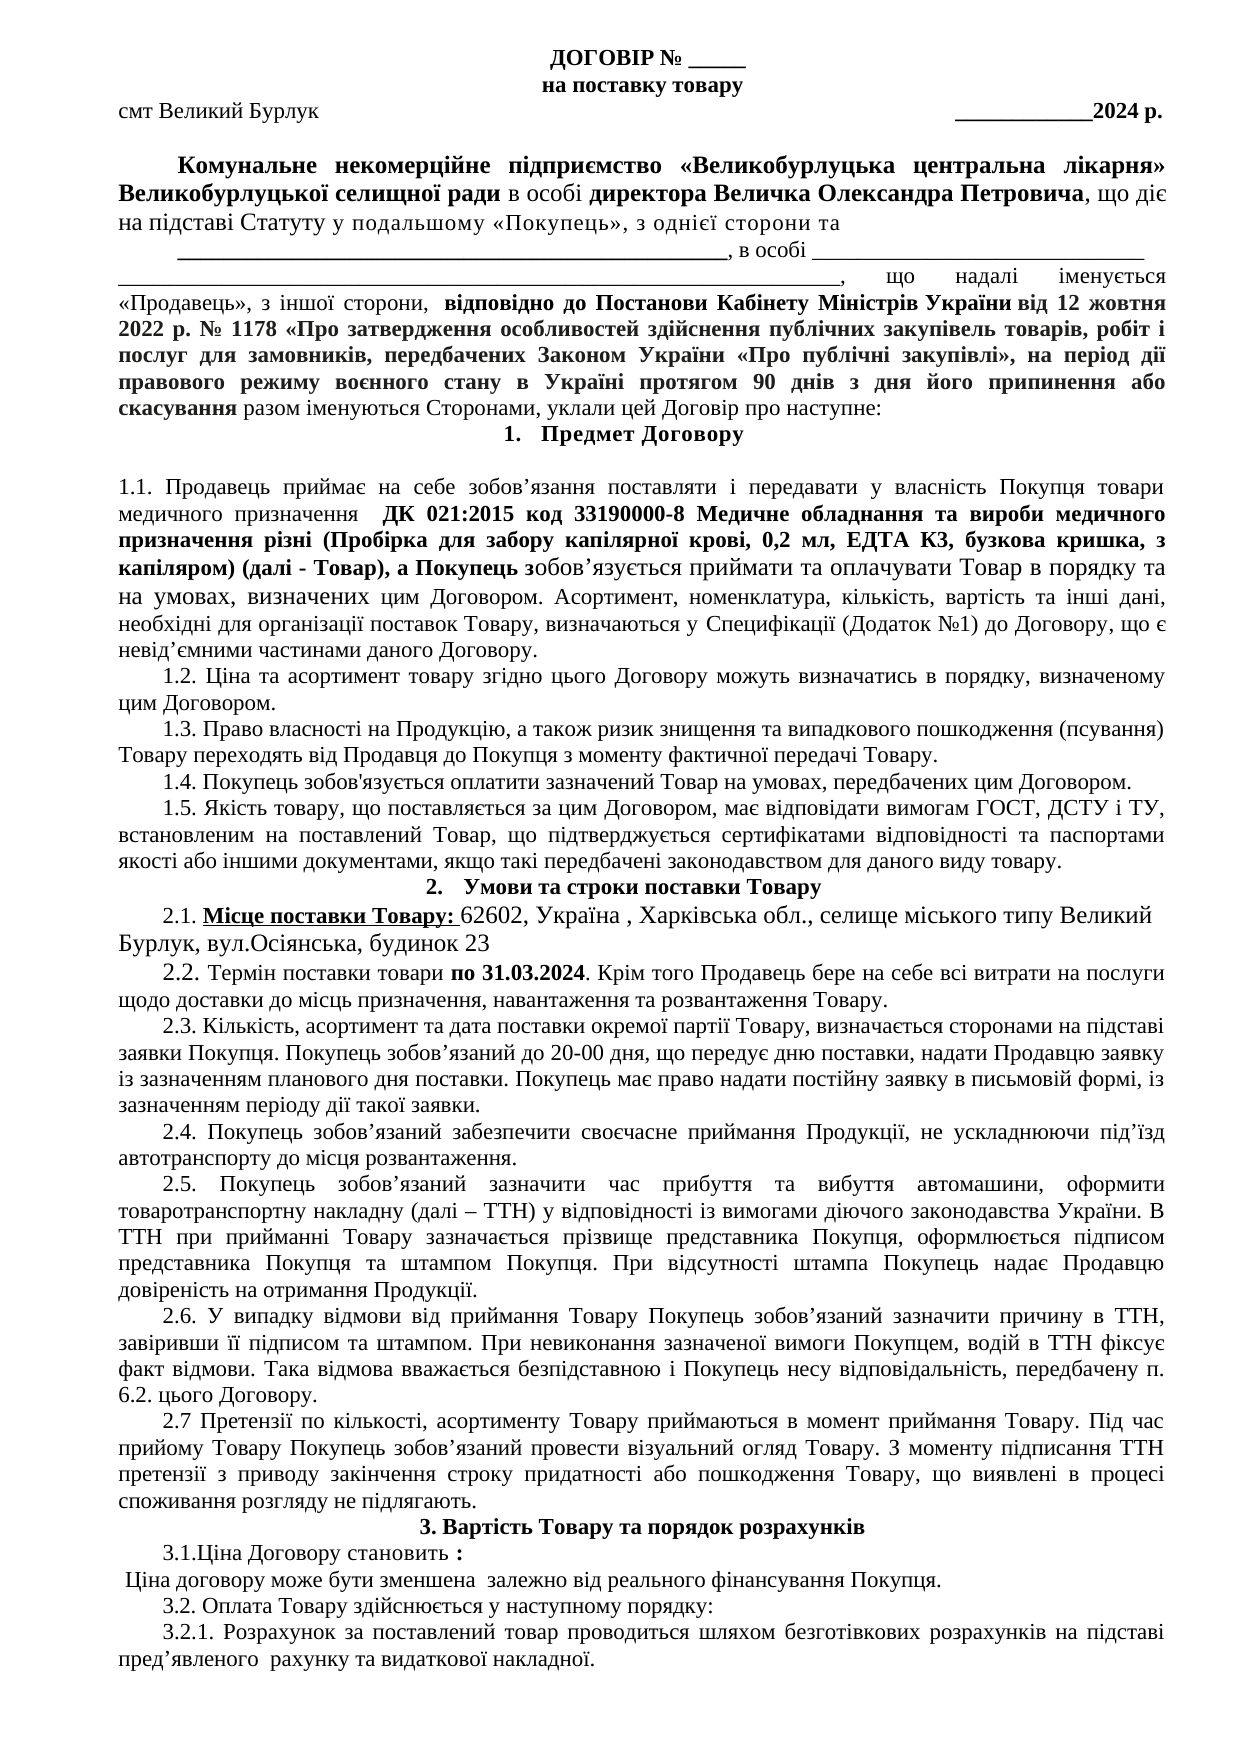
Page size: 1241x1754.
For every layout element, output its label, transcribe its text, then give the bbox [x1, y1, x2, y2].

text ДОГОВІР № _____ [118, 44, 1166, 71]
subtitle 1.1. Продавець приймає на себе зобов’язання поставляти і передавати у власність Покупця товари медичного призначення ДК 021:2015 код 33190000-8 Медичне обладнання та вироби медичного призначення різні (Пробірка для забору капілярної крові, 0,2 мл, ЕДТА К3, бузкова кришка, з капіляром) (далі - Товар), а Покупець зобов’язується приймати та оплачувати Товар в порядку та на умовах, визначених цим Договором. Асортимент, номенклатура, кількість, вартість та інші дані, необхідні для організації поставок Товару, визначаються у Специфікації (Додаток №1) до Договору, що є невід’ємними частинами даного Договору. [118, 473, 1166, 662]
text 1.3. Право власності на Продукцію, а також ризик знищення та випадкового пошкодження (псування) Товару переходять від Продавця до Покупця з моменту фактичної передачі Товару. [118, 715, 1166, 768]
text 2.3. Кількість, асортимент та дата поставки окремої партії Товару, визначається сторонами на підставі заявки Покупця. Покупець зобов’язаний до 20-00 дня, що передує дню поставки, надати Продавцю заявку із зазначенням планового дня поставки. Покупець має право надати постійну заявку в письмовій формі, із зазначенням періоду дії такої заявки. [118, 1012, 1166, 1118]
list Предмет Договору [81, 421, 1166, 447]
text 2.6. У випадку відмови від приймання Товару Покупець зобов’язаний зазначити причину в ТТН, завіривши її підписом та штампом. При невиконання зазначеної вимоги Покупцем, водій в ТТН фіксує факт відмови. Така відмова вважається безпідставною і Покупець несу відповідальність, передбачену п. 6.2. цього Договору. [118, 1302, 1166, 1408]
text на поставку товару [118, 71, 1166, 97]
text 3. Вартість Товару та порядок розрахунків [118, 1513, 1166, 1539]
text 3.2. Оплата Товару здійснюється у наступному порядку: [118, 1592, 1166, 1618]
text ________________________________________________, в особі _____________________________ [118, 236, 1166, 262]
text 1.5. Якість товару, що поставляється за цим Договором, має відповідати вимогам ГОСТ, ДСТУ і ТУ, встановленим на поставлений Товар, що підтверджується сертифікатами відповідності та паспортами якості або іншими документами, якщо такі передбачені законодавством для даного виду товару. [118, 794, 1166, 873]
text 3.2.1. Розрахунок за поставлений товар проводиться шляхом безготівкових розрахунків на підставі пред’явленого рахунку та видаткової накладної. [118, 1618, 1166, 1671]
text _______________________________________________________________, що надалі іменується «Продавець», з іншої сторони, відповідно до Постанови Кабінету Міністрів України від 12 жовтня 2022 р. № 1178 «Про затвердження особливостей здійснення публічних закупівель товарів, робіт і послуг для замовників, передбачених Законом України «Про публічні закупівлі», на період дії правового режиму воєнного стану в Україні протягом 90 днів з дня його припинення або скасування разом іменуються Сторонами, уклали цей Договір про наступне: [118, 262, 1166, 315]
text 2.5. Покупець зобов’язаний зазначити час прибуття та вибуття автомашини, оформити товаротранспортну накладну (далі – ТТН) у відповідності із вимогами діючого законодавства України. В ТТН при прийманні Товару зазначається прізвище представника Покупця, оформлюється підписом представника Покупця та штампом Покупця. При відсутності штампа Покупець надає Продавцю довіреність на отримання Продукції. [118, 1170, 1166, 1302]
text 1.2. Ціна та асортимент товару згідно цього Договору можуть визначатись в порядку, визначеному цим Договором. [118, 662, 1166, 715]
text 2.7 Претензії по кількості, асортименту Товару приймаються в момент приймання Товару. Під час прийому Товару Покупець зобов’язаний провести візуальний огляд Товару. З моменту підписання ТТН претензії з приводу закінчення строку придатності або пошкодження Товару, що виявлені в процесі споживання розгляду не підлягають. [118, 1408, 1166, 1513]
text 2.2. Термін поставки товари по 31.03.2024. Крім того Продавець бере на себе всі витрати на послуги щодо доставки до місць призначення, навантаження та розвантаження Товару. [118, 957, 1166, 1012]
text 1.4. Покупець зобов'язується оплатити зазначений Товар на умовах, передбачених цим Договором. [118, 768, 1166, 794]
text смт Великий Бурлук ____________2024 р. [118, 97, 1166, 123]
list Умови та строки поставки Товару [81, 873, 1166, 900]
text Комунальне некомерційне підприємство «Великобурлуцька центральна лікарня» Великобурлуцької селищної ради в особі директора Величка Олександра Петровича, що діє на підставі Статуту у подальшому «Покупець», з однієї сторони та [118, 150, 1166, 236]
text 2.4. Покупець зобов’язаний забезпечити своєчасне приймання Продукції, не ускладнюючи під’їзд автотранспорту до місця розвантаження. [118, 1118, 1166, 1170]
text Ціна договору може бути зменшена залежно від реального фінансування Покупця. [118, 1566, 1166, 1592]
text 2.1. Місце поставки Товару: 62602, Україна , Харківська обл., селище міського типу Великий Бурлук, вул.Осіянська, будинок 23 [118, 900, 1166, 957]
text 3.1.Ціна Договору становить : [118, 1539, 1166, 1566]
